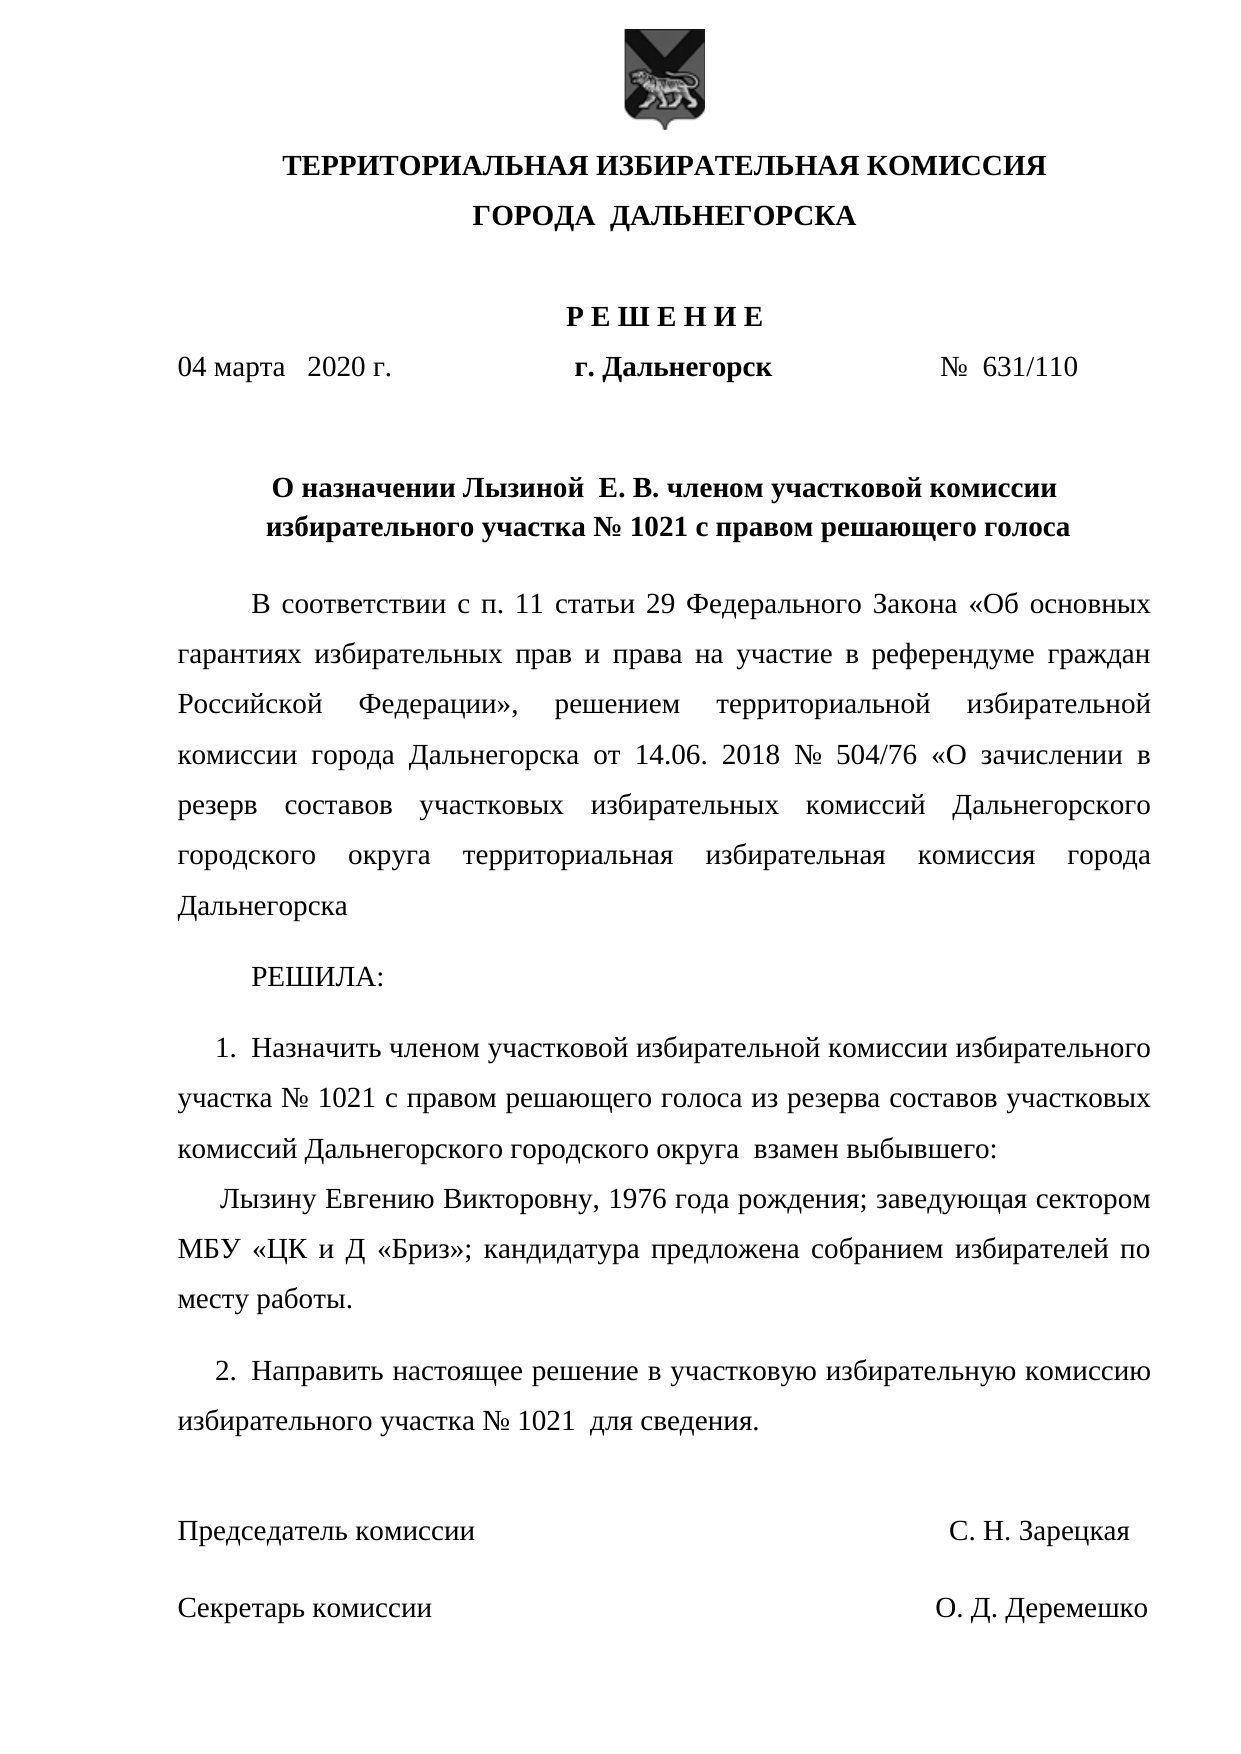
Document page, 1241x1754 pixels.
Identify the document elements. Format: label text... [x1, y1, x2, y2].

text избирательного участка № 1021 с правом решающего голоса [177, 509, 1152, 542]
text Председатель комиссии С. Н. Зарецкая [177, 1513, 1152, 1546]
text ТЕРРИТОРИАЛЬНАЯ ИЗБИРАТЕЛЬНАЯ КОМИССИЯ [177, 148, 1152, 181]
list Назначить членом участковой избирательной комиссии избирательного участка № 1021 с правом решающего голоса из резерва составов участковых комиссий Дальнегорского городского округа взамен выбывшего: [177, 1030, 1152, 1164]
picture [623, 29, 705, 132]
text О назначении Лызиной Е. В. членом участковой комиссии [177, 470, 1152, 504]
text Секретарь комиссии О. Д. Деремешко [177, 1590, 1152, 1623]
text В соответствии с п. 11 статьи 29 Федерального Закона «Об основных гарантиях избирательных прав и права на участие в референдуме граждан Российской Федерации», решением территориальной избирательной комиссии города Дальнегорска от 14.06. 2018 № 504/76 «О зачислении в резерв составов участковых избирательных комиссий Дальнегорского городского округа территориальная избирательная комиссия города Дальнегорска [177, 586, 1152, 921]
text РЕШИЛА: [177, 959, 1152, 992]
text 04 марта 2020 г. г. Дальнегорск № 631/110 [177, 349, 1152, 383]
text Лызину Евгению Викторовну, 1976 года рождения; заведующая сектором МБУ «ЦК и Д «Бриз»; кандидатура предложена собранием избирателей по месту работы. [177, 1181, 1152, 1315]
text ГОРОДА ДАЛЬНЕГОРСКА [177, 198, 1152, 232]
list Направить настоящее решение в участковую избирательную комиссию избирательного участка № 1021 для сведения. [177, 1353, 1152, 1437]
subtitle Р Е Ш Е Н И Е [177, 299, 1152, 332]
